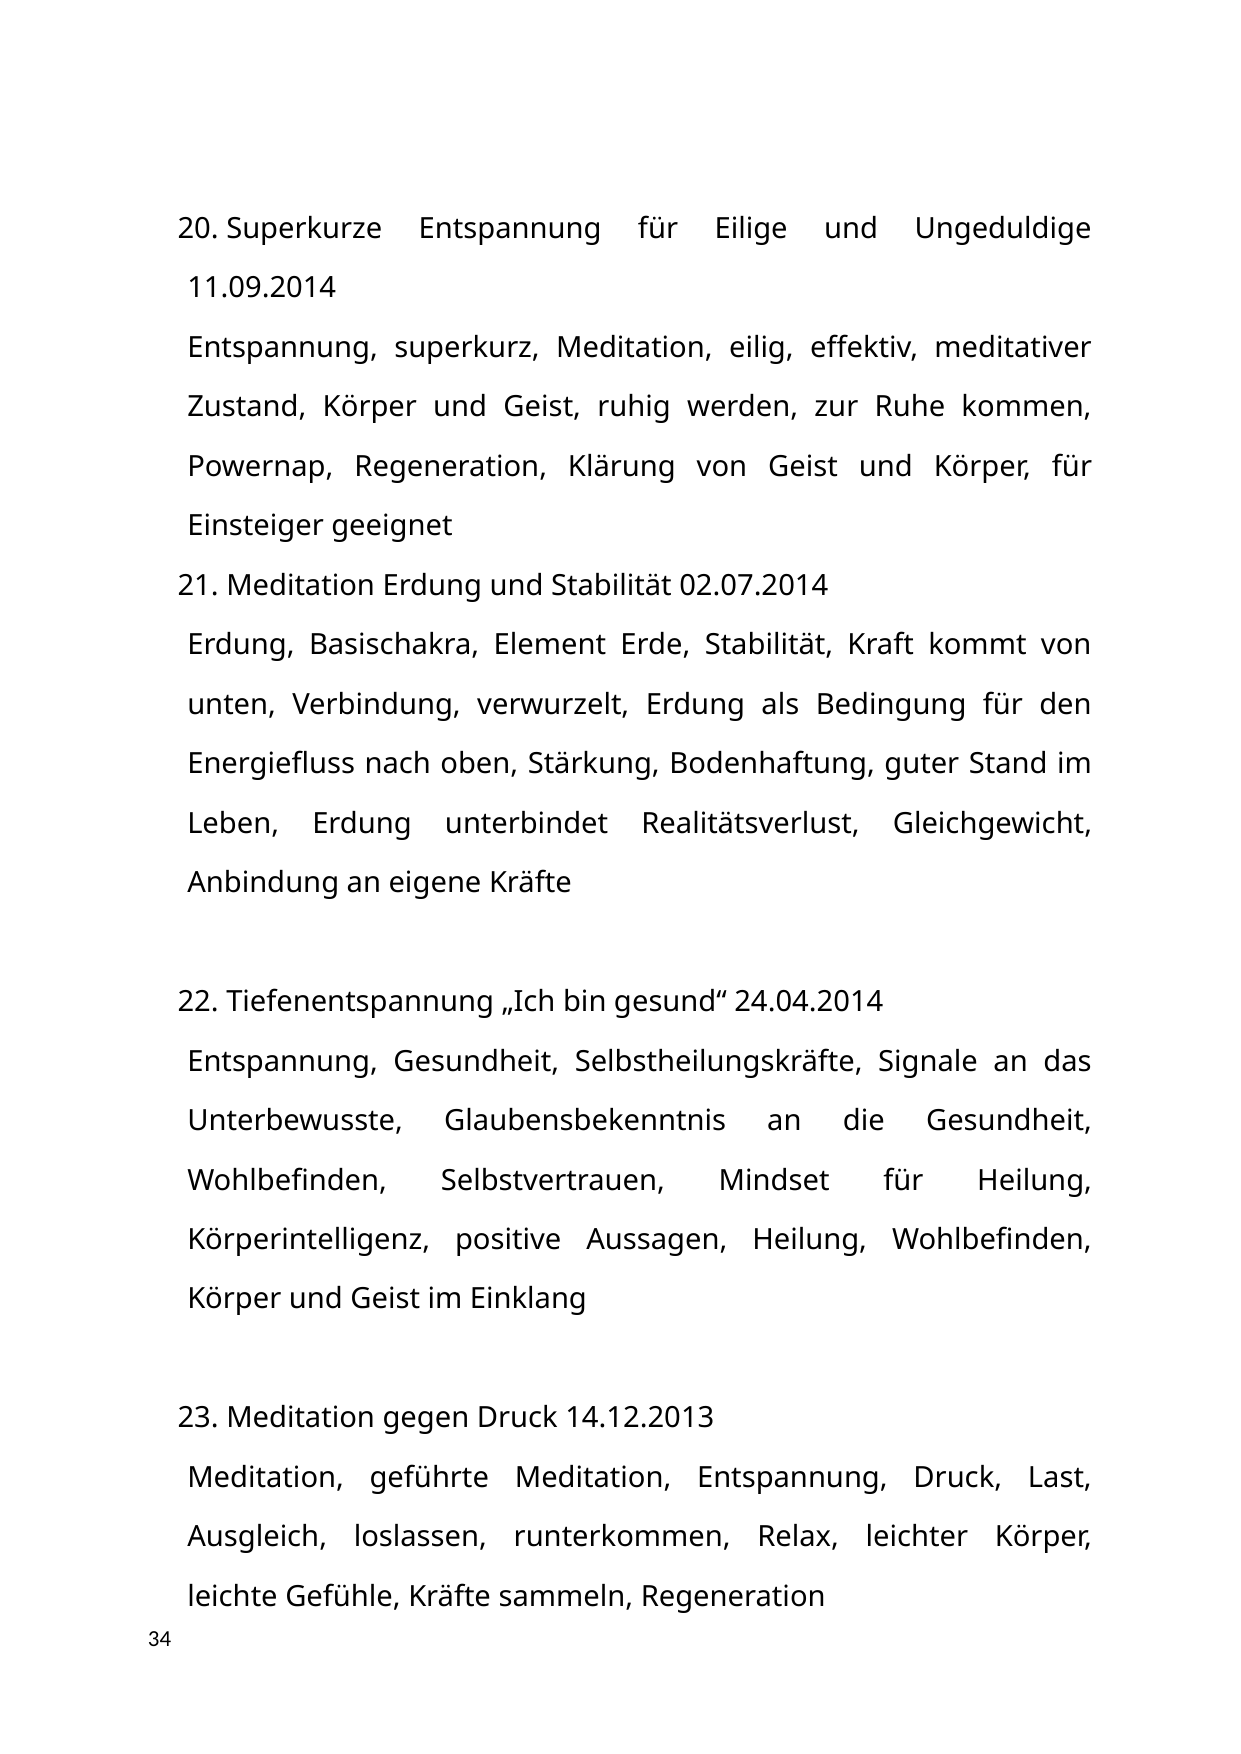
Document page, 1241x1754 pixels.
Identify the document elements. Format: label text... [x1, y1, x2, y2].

text Entspannung, superkurz, Meditation, eilig, effektiv, meditativer Zustand, Körper und Geist, ruhig werden, zur Ruhe kommen, Powernap, Regeneration, Klärung von Geist und Körper, für Einsteiger geeignet [187, 326, 1093, 544]
list Superkurze Entspannung für Eilige und Ungeduldige 11.09.2014 [177, 207, 1093, 306]
list Meditation gegen Druck 14.12.2013 [177, 1397, 1093, 1436]
text Entspannung, Gesundheit, Selbstheilungskräfte, Signale an das Unterbewusste, Glaubensbekenntnis an die Gesundheit, Wohlbefinden, Selbstvertrauen, Mindset für Heilung, Körperintelligenz, positive Aussagen, Heilung, Wohlbefinden, Körper und Geist im Einklang [187, 1040, 1093, 1317]
text Meditation, geführte Meditation, Entspannung, Druck, Last, Ausgleich, loslassen, runterkommen, Relax, leichter Körper, leichte Gefühle, Kräfte sammeln, Regeneration [187, 1456, 1093, 1615]
list Meditation Erdung und Stabilität 02.07.2014 [177, 564, 1093, 604]
text Erdung, Basischakra, Element Erde, Stabilität, Kraft kommt von unten, Verbindung, verwurzelt, Erdung als Bedingung für den Energiefluss nach oben, Stärkung, Bodenhaftung, guter Stand im Leben, Erdung unterbindet Realitätsverlust, Gleichgewicht, Anbindung an eigene Kräfte [187, 623, 1093, 901]
list Tiefenentspannung „Ich bin gesund“ 24.04.2014 [177, 980, 1093, 1020]
